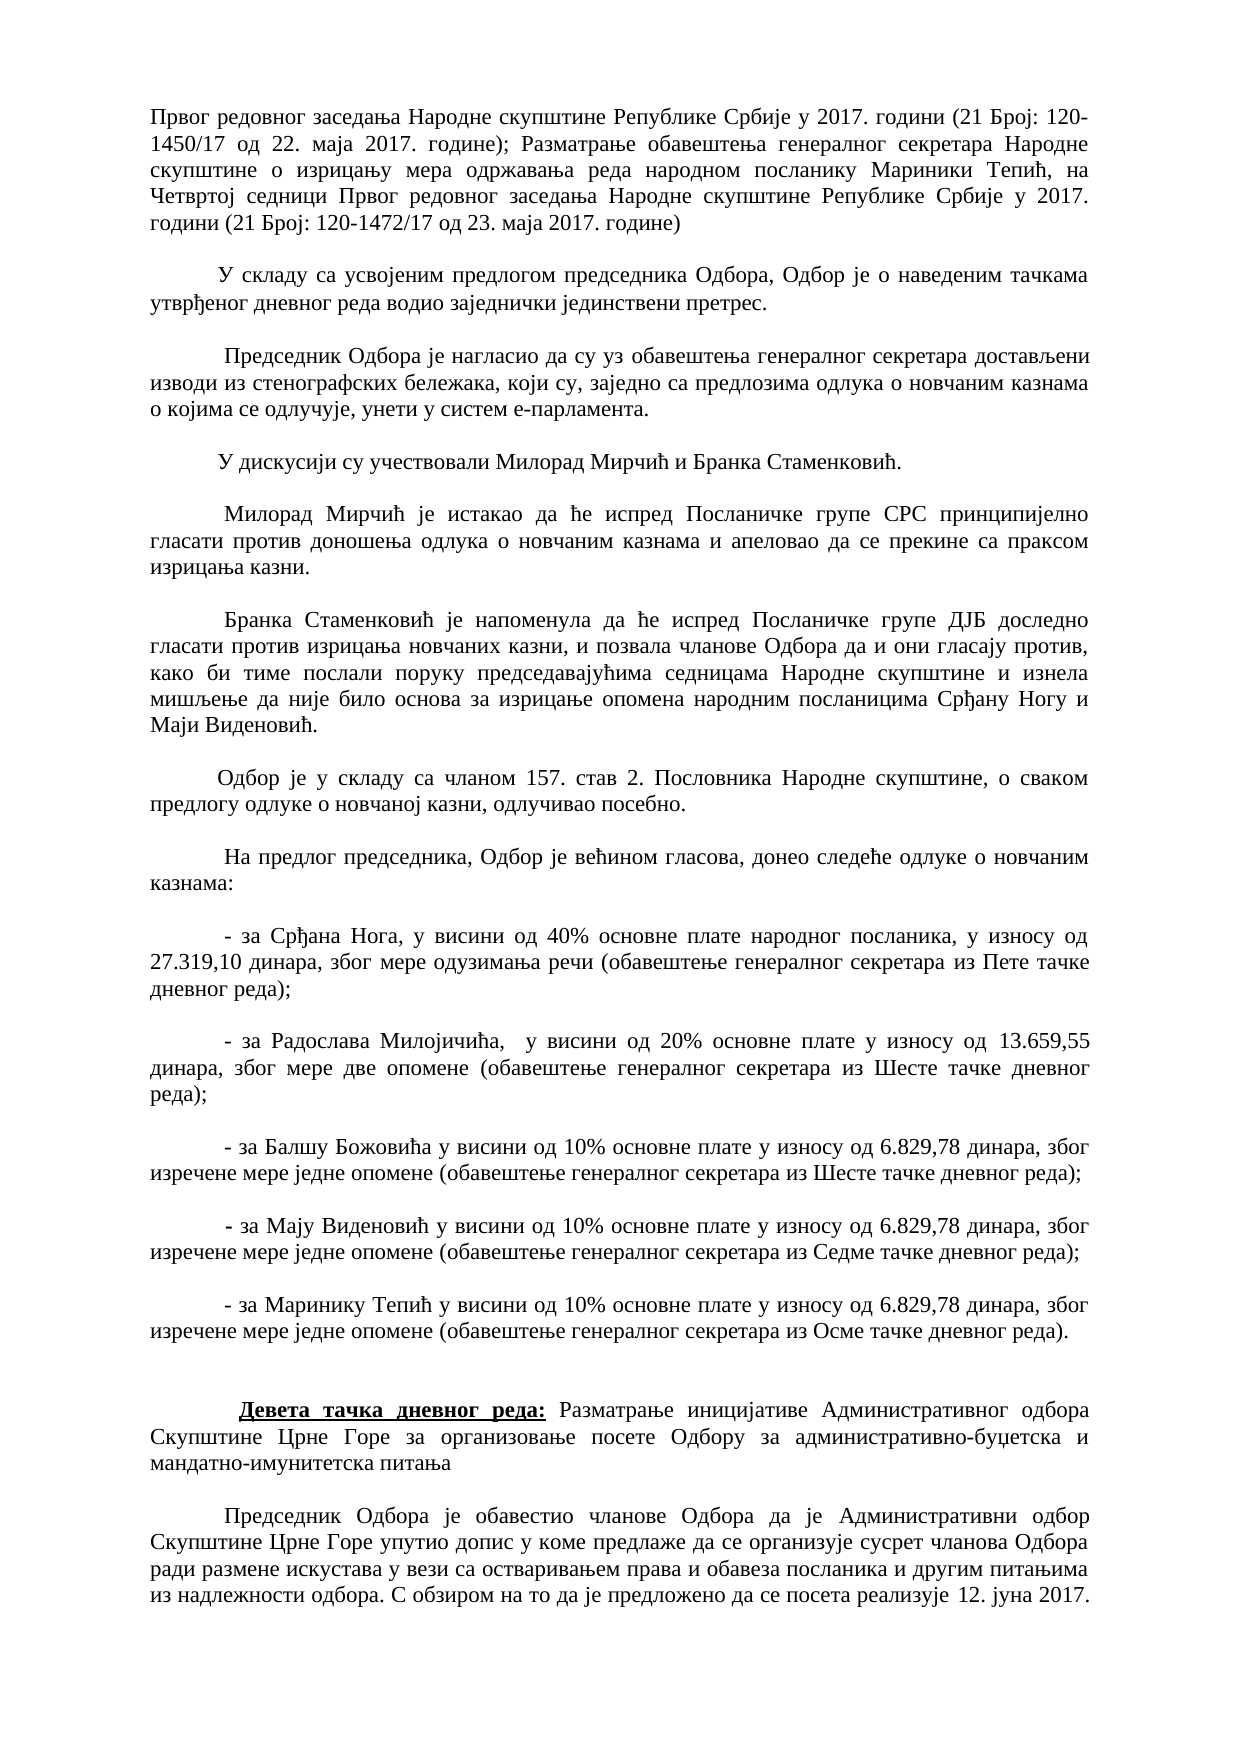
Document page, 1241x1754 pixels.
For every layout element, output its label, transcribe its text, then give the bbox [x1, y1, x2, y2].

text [150, 1502, 1090, 1607]
text - за Срђана Нога, у висини од 40% основне плате народног посланика, у износу од 27.319,10 динара, због мере одузимања речи (обавештење генералног секретара из Пете тачке дневног реда); [150, 922, 1090, 1001]
text Бранка Стаменковић је напоменула да ће испред Посланичке групе ДЈБ доследно гласати против изрицања новчаних казни, и позвала чланове Одбора да и они гласају против, како би тиме послали поруку председавајућима седницама Народне скупштине и изнела мишљење да није било основа за изрицање опомена народним посланицима Срђану Ногу и Маји Виденовић. [150, 606, 1090, 738]
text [150, 103, 1090, 235]
text Одбор је у складу са чланом 157. став 2. Пословника Народне скупштине, о сваком предлогу одлуке о новчаној казни, одлучивао посебно. [150, 764, 1090, 817]
text - за Радослава Милојичића, у висини од 20% основне плате у износу од 13.659,55 динара, због мере две опомене (обавештење генералног секретара из Шесте тачке дневног реда); [150, 1027, 1090, 1107]
text - за Маринику Тепић у висини од 10% основне плате у износу од 6.829,78 динара, због изречене мере једне опомене (обавештење генералног секретара из Осме тачке дневног реда). [150, 1291, 1090, 1344]
text - за Мају Виденовић у висини од 10% основне плате у износу од 6.829,78 динара, због изречене мере једне опомене (обавештење генералног секретара из Седме тачке дневног реда); [150, 1212, 1090, 1265]
text У складу са усвојеним предлогом председника Одбора, Одбор је о наведеним тачкама утврђеног дневног реда водио заједнички јединствени претрес. [150, 262, 1090, 316]
text Милорад Мирчић је истакао да ће испред Посланичке групе СРС принципијелно гласати против доношења одлука о новчаним казнама и апеловао да се прекине са праксом изрицања казни. [150, 500, 1090, 579]
text Девета тачка дневног реда: Разматрање иницијативе Административног одбора Скупштине Црне Горе за организовање посете Одбору за административно-буџетска и мандатно-имунитетска питања [150, 1396, 1090, 1476]
text Председник Одбора је нагласио да су уз обавештења генералног секретара достављени изводи из стенографских бележака, који су, заједно са предлозима одлука о новчаним казнама о којима се одлучује, унети у систем е-парламента. [150, 342, 1090, 421]
text У дискусији су учествовали Милорад Мирчић и Бранка Стаменковић. [150, 448, 1090, 474]
text - за Балшу Божовића у висини од 10% основне плате у износу од 6.829,78 динара, због изречене мере једне опомене (обавештење генералног секретара из Шесте тачке дневног реда); [150, 1133, 1090, 1186]
text На предлог председника, Одбор је већином гласова, донео следеће одлуке о новчаним казнама: [150, 843, 1090, 896]
